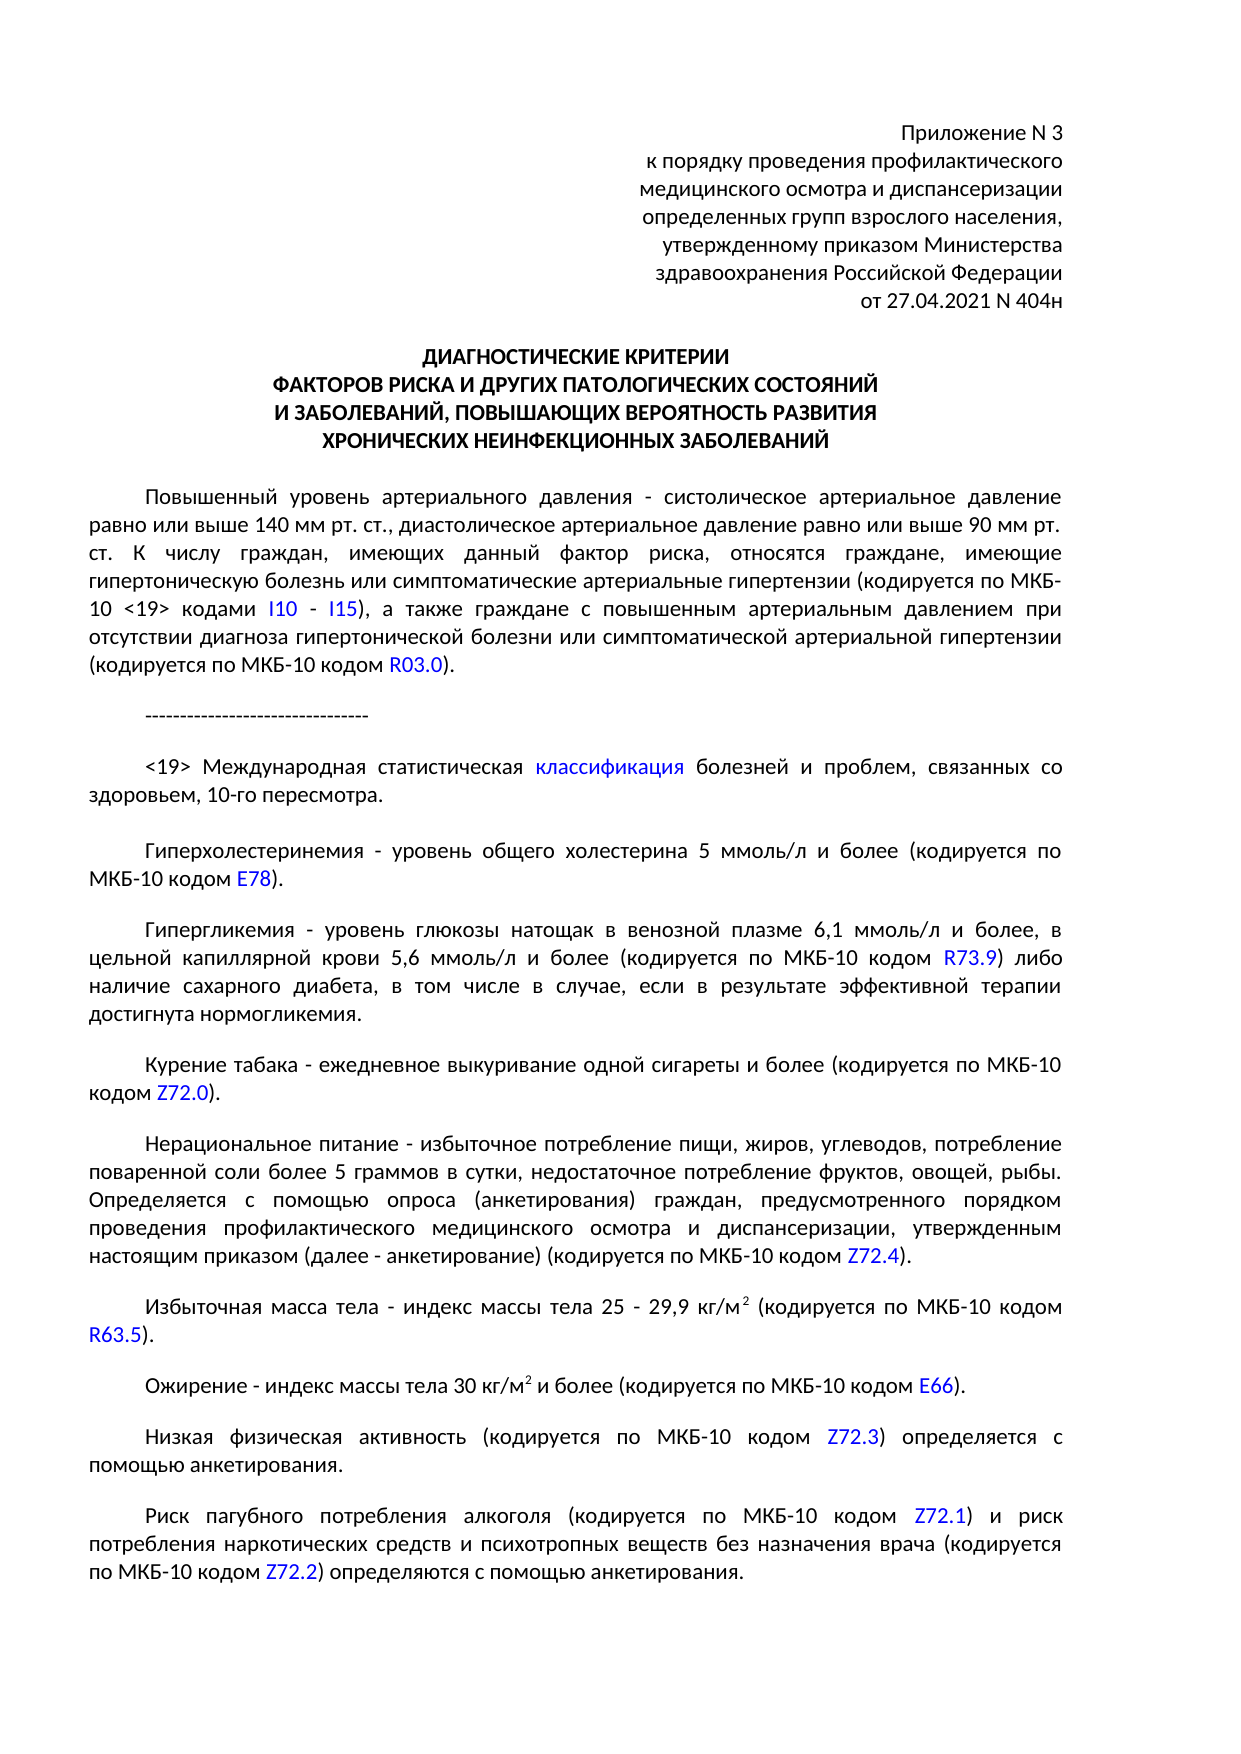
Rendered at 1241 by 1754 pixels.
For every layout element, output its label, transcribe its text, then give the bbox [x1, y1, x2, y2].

title ХРОНИЧЕСКИХ НЕИНФЕКЦИОННЫХ ЗАБОЛЕВАНИЙ [88, 426, 1063, 454]
title И ЗАБОЛЕВАНИЙ, ПОВЫШАЮЩИХ ВЕРОЯТНОСТЬ РАЗВИТИЯ [88, 398, 1063, 426]
text здравоохранения Российской Федерации [88, 258, 1063, 286]
text Гипергликемия - уровень глюкозы натощак в венозной плазме 6,1 ммоль/л и более, в цельной капиллярной крови 5,6 ммоль/л и более (кодируется по МКБ-10 кодом R73.9) либо наличие сахарного диабета, в том числе в случае, если в результате эффективной терапии достигнута нормогликемия. [88, 915, 1063, 1027]
text Нерациональное питание - избыточное потребление пищи, жиров, углеводов, потребление поваренной соли более 5 граммов в сутки, недостаточное потребление фруктов, овощей, рыбы. Определяется с помощью опроса (анкетирования) граждан, предусмотренного порядком проведения профилактического медицинского осмотра и диспансеризации, утвержденным настоящим приказом (далее - анкетирование) (кодируется по МКБ-10 кодом Z72.4). [88, 1129, 1063, 1269]
text определенных групп взрослого населения, [88, 202, 1063, 230]
text -------------------------------- [88, 701, 1063, 729]
text Приложение N 3 [88, 118, 1063, 146]
text Риск пагубного потребления алкоголя (кодируется по МКБ-10 кодом Z72.1) и риск потребления наркотических средств и психотропных веществ без назначения врача (кодируется по МКБ-10 кодом Z72.2) определяются с помощью анкетирования. [88, 1501, 1063, 1585]
text Курение табака - ежедневное выкуривание одной сигареты и более (кодируется по МКБ-10 кодом Z72.0). [88, 1050, 1063, 1106]
text Ожирение - индекс массы тела 30 кг/м2 и более (кодируется по МКБ-10 кодом E66). [88, 1371, 1063, 1399]
text медицинского осмотра и диспансеризации [88, 174, 1063, 202]
text Повышенный уровень артериального давления - систолическое артериальное давление равно или выше 140 мм рт. ст., диастолическое артериальное давление равно или выше 90 мм рт. ст. К числу граждан, имеющих данный фактор риска, относятся граждане, имеющие гипертоническую болезнь или симптоматические артериальные гипертензии (кодируется по МКБ-10 <19> кодами I10 - I15), а также граждане с повышенным артериальным давлением при отсутствии диагноза гипертонической болезни или симптоматической артериальной гипертензии (кодируется по МКБ-10 кодом R03.0). [88, 482, 1063, 678]
text Избыточная масса тела - индекс массы тела 25 - 29,9 кг/м2 (кодируется по МКБ-10 кодом R63.5). [88, 1292, 1063, 1348]
text Низкая физическая активность (кодируется по МКБ-10 кодом Z72.3) определяется с помощью анкетирования. [88, 1422, 1063, 1478]
text утвержденному приказом Министерства [88, 230, 1063, 258]
text <19> Международная статистическая классификация болезней и проблем, связанных со здоровьем, 10-го пересмотра. [88, 752, 1063, 808]
text от 27.04.2021 N 404н [88, 286, 1063, 314]
text к порядку проведения профилактического [88, 146, 1063, 174]
text Гиперхолестеринемия - уровень общего холестерина 5 ммоль/л и более (кодируется по МКБ-10 кодом E78). [88, 836, 1063, 892]
title ФАКТОРОВ РИСКА И ДРУГИХ ПАТОЛОГИЧЕСКИХ СОСТОЯНИЙ [88, 370, 1063, 398]
title ДИАГНОСТИЧЕСКИЕ КРИТЕРИИ [88, 342, 1063, 370]
